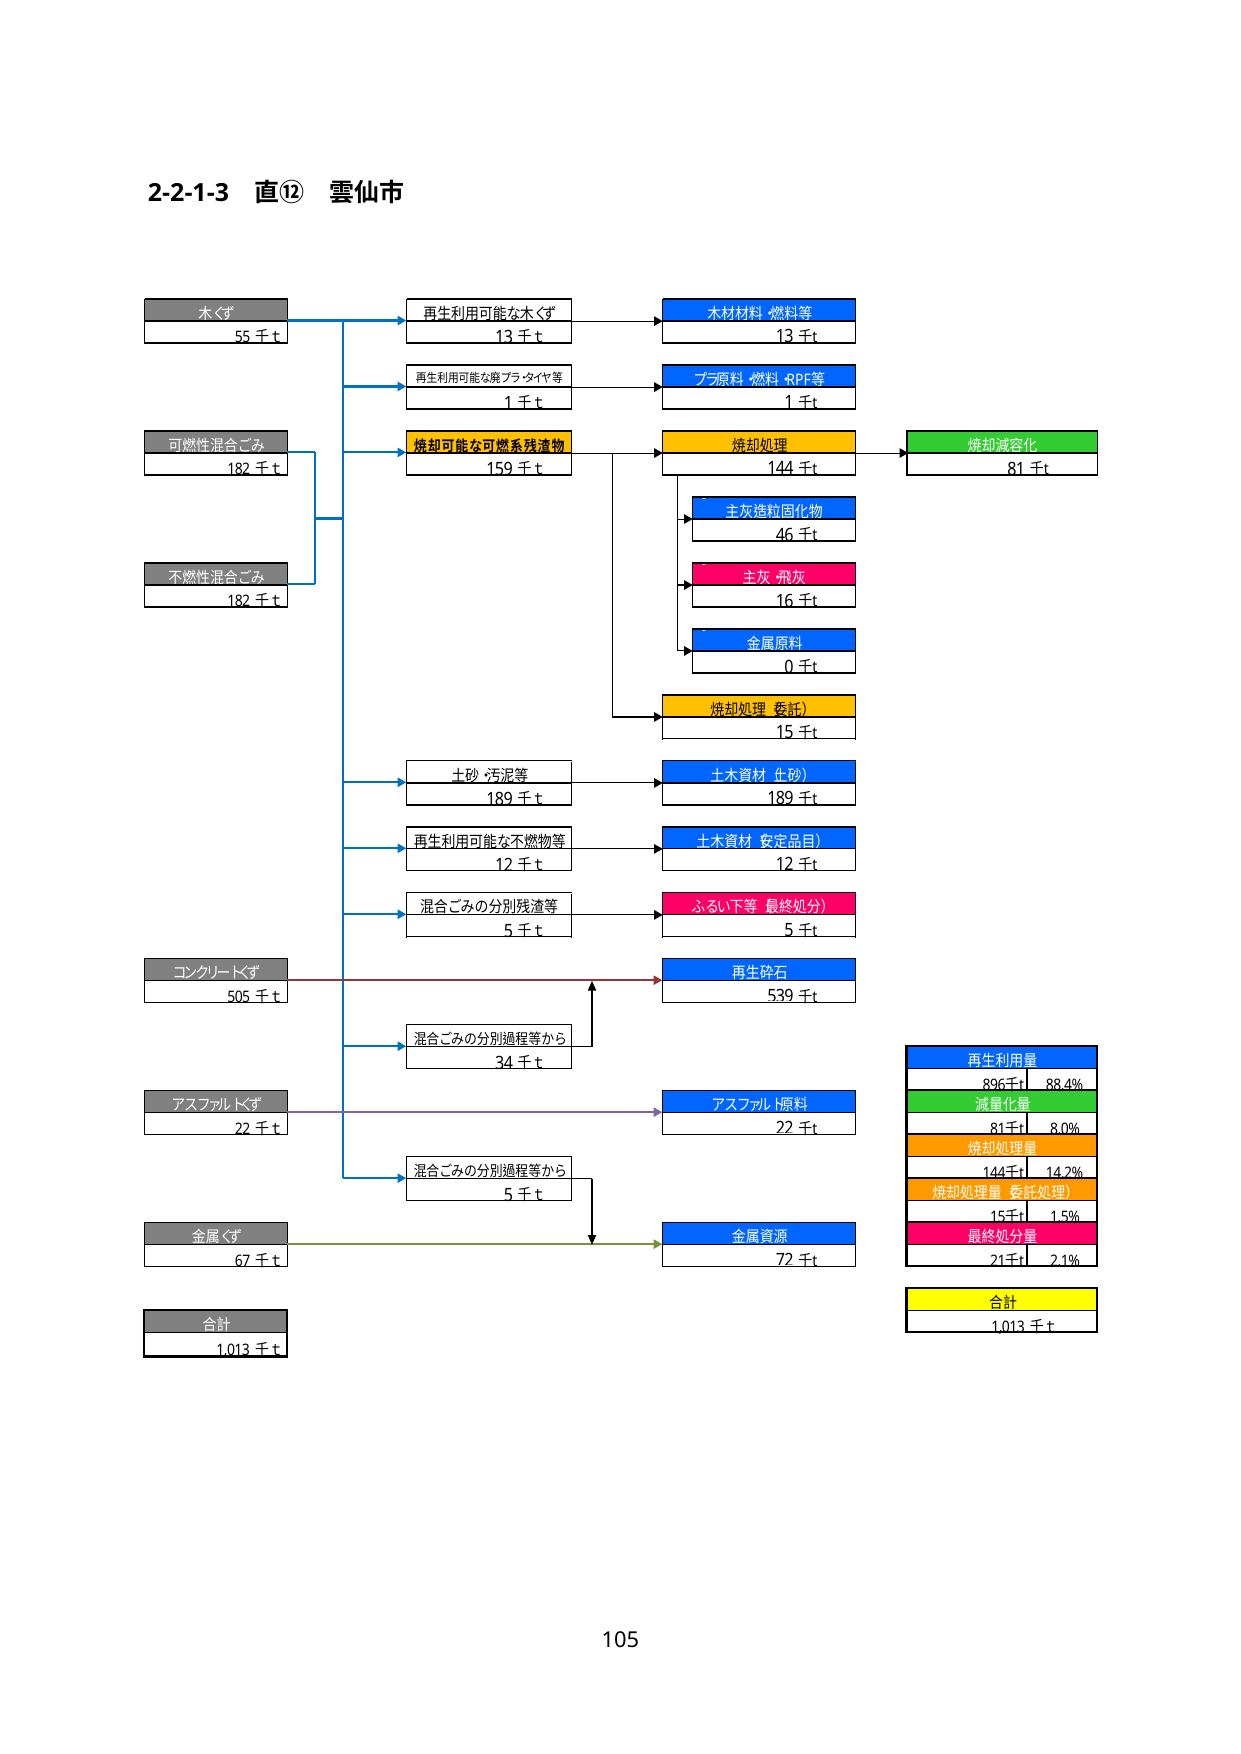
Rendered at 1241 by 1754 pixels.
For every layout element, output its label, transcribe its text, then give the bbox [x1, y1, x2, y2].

subtitle 2-2-1-3 直⑫ 雲仙市 [148, 172, 1093, 209]
